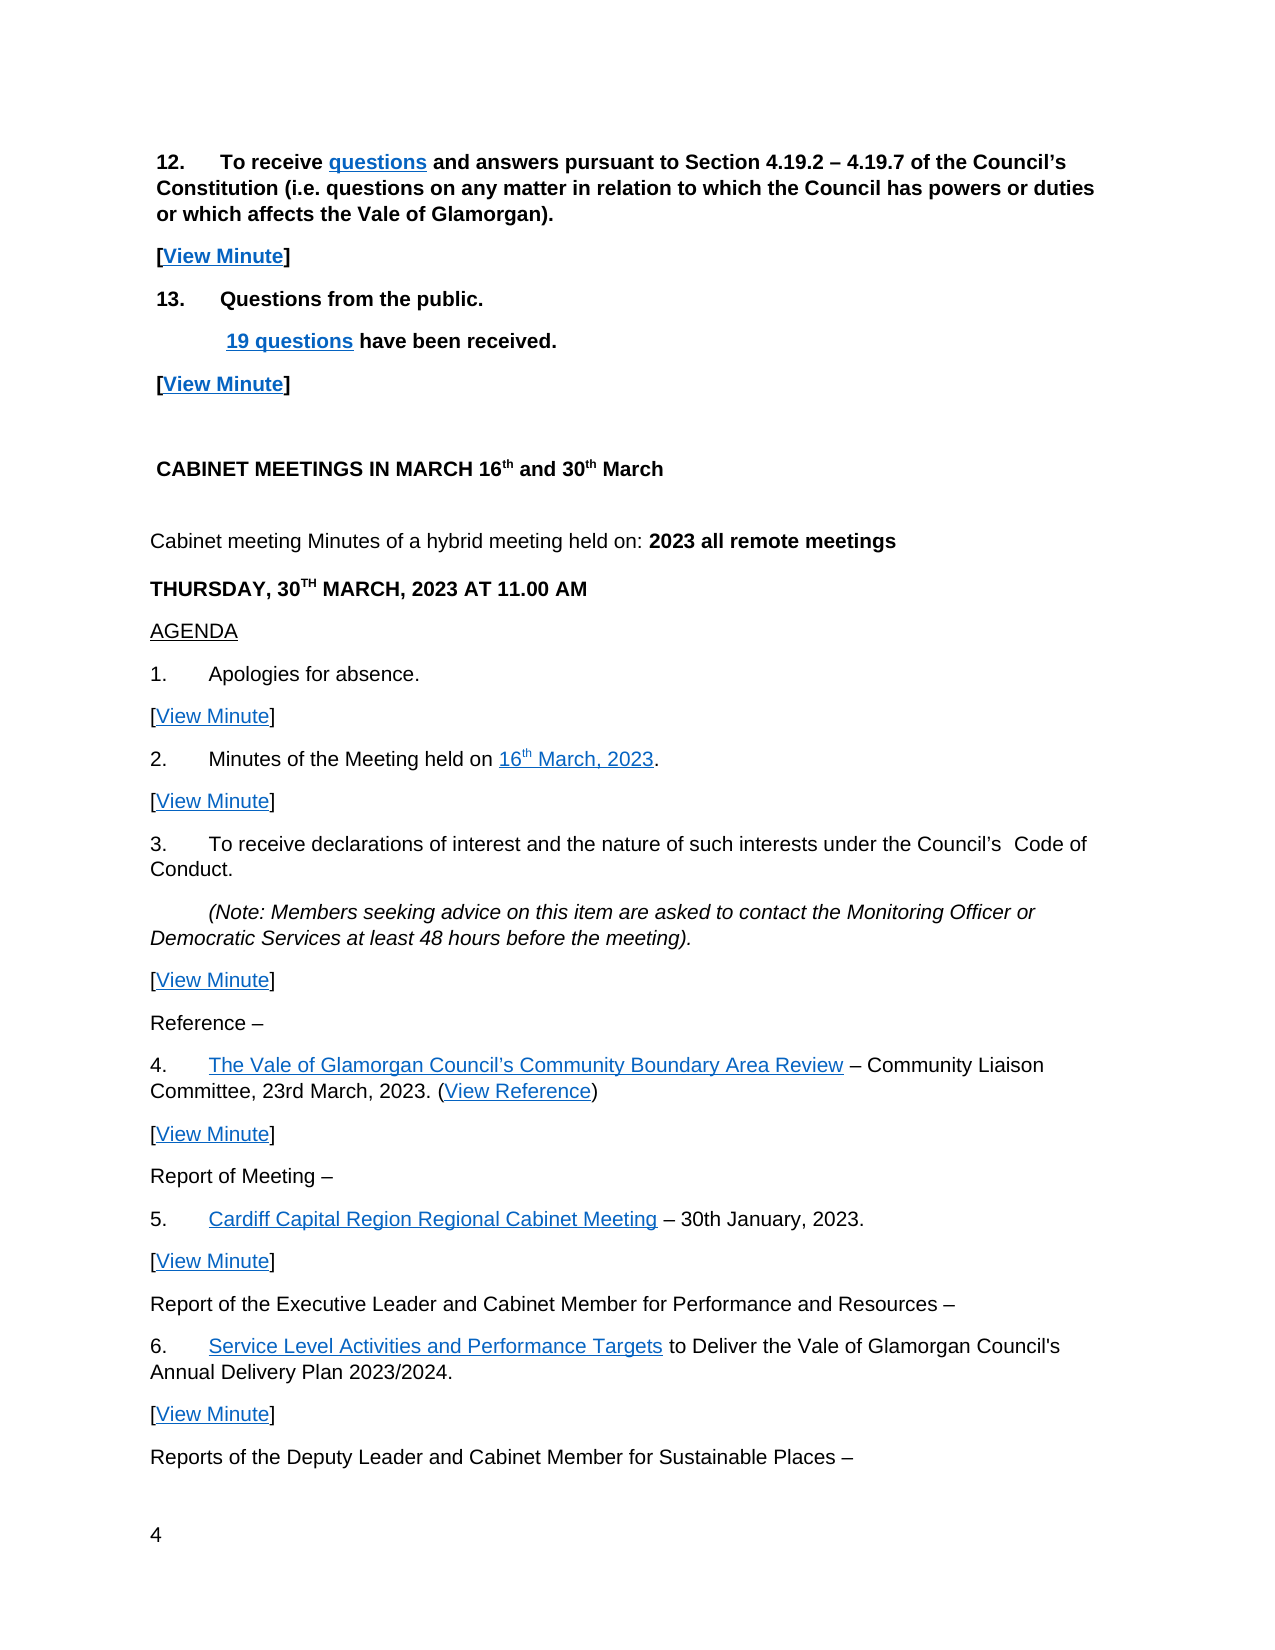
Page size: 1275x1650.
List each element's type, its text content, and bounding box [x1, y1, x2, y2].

text 19 questions have been received. [156, 329, 1119, 353]
text (Note: Members seeking advice on this item are asked to contact the Monitoring Officer or Democratic Services at least 48 hours before the meeting). [150, 900, 1119, 949]
text 13. Questions from the public. [156, 287, 1119, 311]
text Reports of the Deputy Leader and Cabinet Member for Sustainable Places – [150, 1445, 1119, 1469]
text Report of the Executive Leader and Cabinet Member for Performance and Resources – [150, 1291, 1119, 1315]
text [View Minute] [150, 1121, 1119, 1145]
text 5. Cardiff Capital Region Regional Cabinet Meeting – 30th January, 2023. [150, 1206, 1119, 1230]
text Cabinet meeting Minutes of a hybrid meeting held on: 2023 all remote meetings [150, 528, 1119, 552]
text [View Minute] [156, 244, 1119, 268]
text THURSDAY, 30TH MARCH, 2023 AT 11.00 AM [150, 576, 1119, 600]
text 12. To receive questions and answers pursuant to Section 4.19.2 – 4.19.7 of the Council’s Constitution (i.e. questions on any matter in relation to which the Council has powers or duties or which affects the Vale of Glamorgan). [156, 150, 1119, 226]
text [View Minute] [150, 704, 1119, 728]
text AGENDA [150, 619, 1119, 643]
text 1. Apologies for absence. [150, 661, 1119, 685]
text [View Minute] [150, 789, 1119, 813]
text [View Minute] [150, 968, 1119, 992]
text 6. Service Level Activities and Performance Targets to Deliver the Vale of Glamorgan Council's Annual Delivery Plan 2023/2024. [150, 1334, 1119, 1384]
text CABINET MEETINGS IN MARCH 16th and 30th March [156, 457, 1119, 481]
text 3. To receive declarations of interest and the nature of such interests under the Council’s Code of Conduct. [150, 831, 1119, 881]
text Report of Meeting – [150, 1164, 1119, 1188]
text Reference – [150, 1011, 1119, 1034]
text [View Minute] [150, 1402, 1119, 1426]
text 2. Minutes of the Meeting held on 16th March, 2023. [150, 746, 1119, 770]
text 4. The Vale of Glamorgan Council’s Community Boundary Area Review – Community Liaison Committee, 23rd March, 2023. (View Reference) [150, 1053, 1119, 1103]
text [View Minute] [150, 1249, 1119, 1273]
text [View Minute] [156, 372, 1119, 396]
